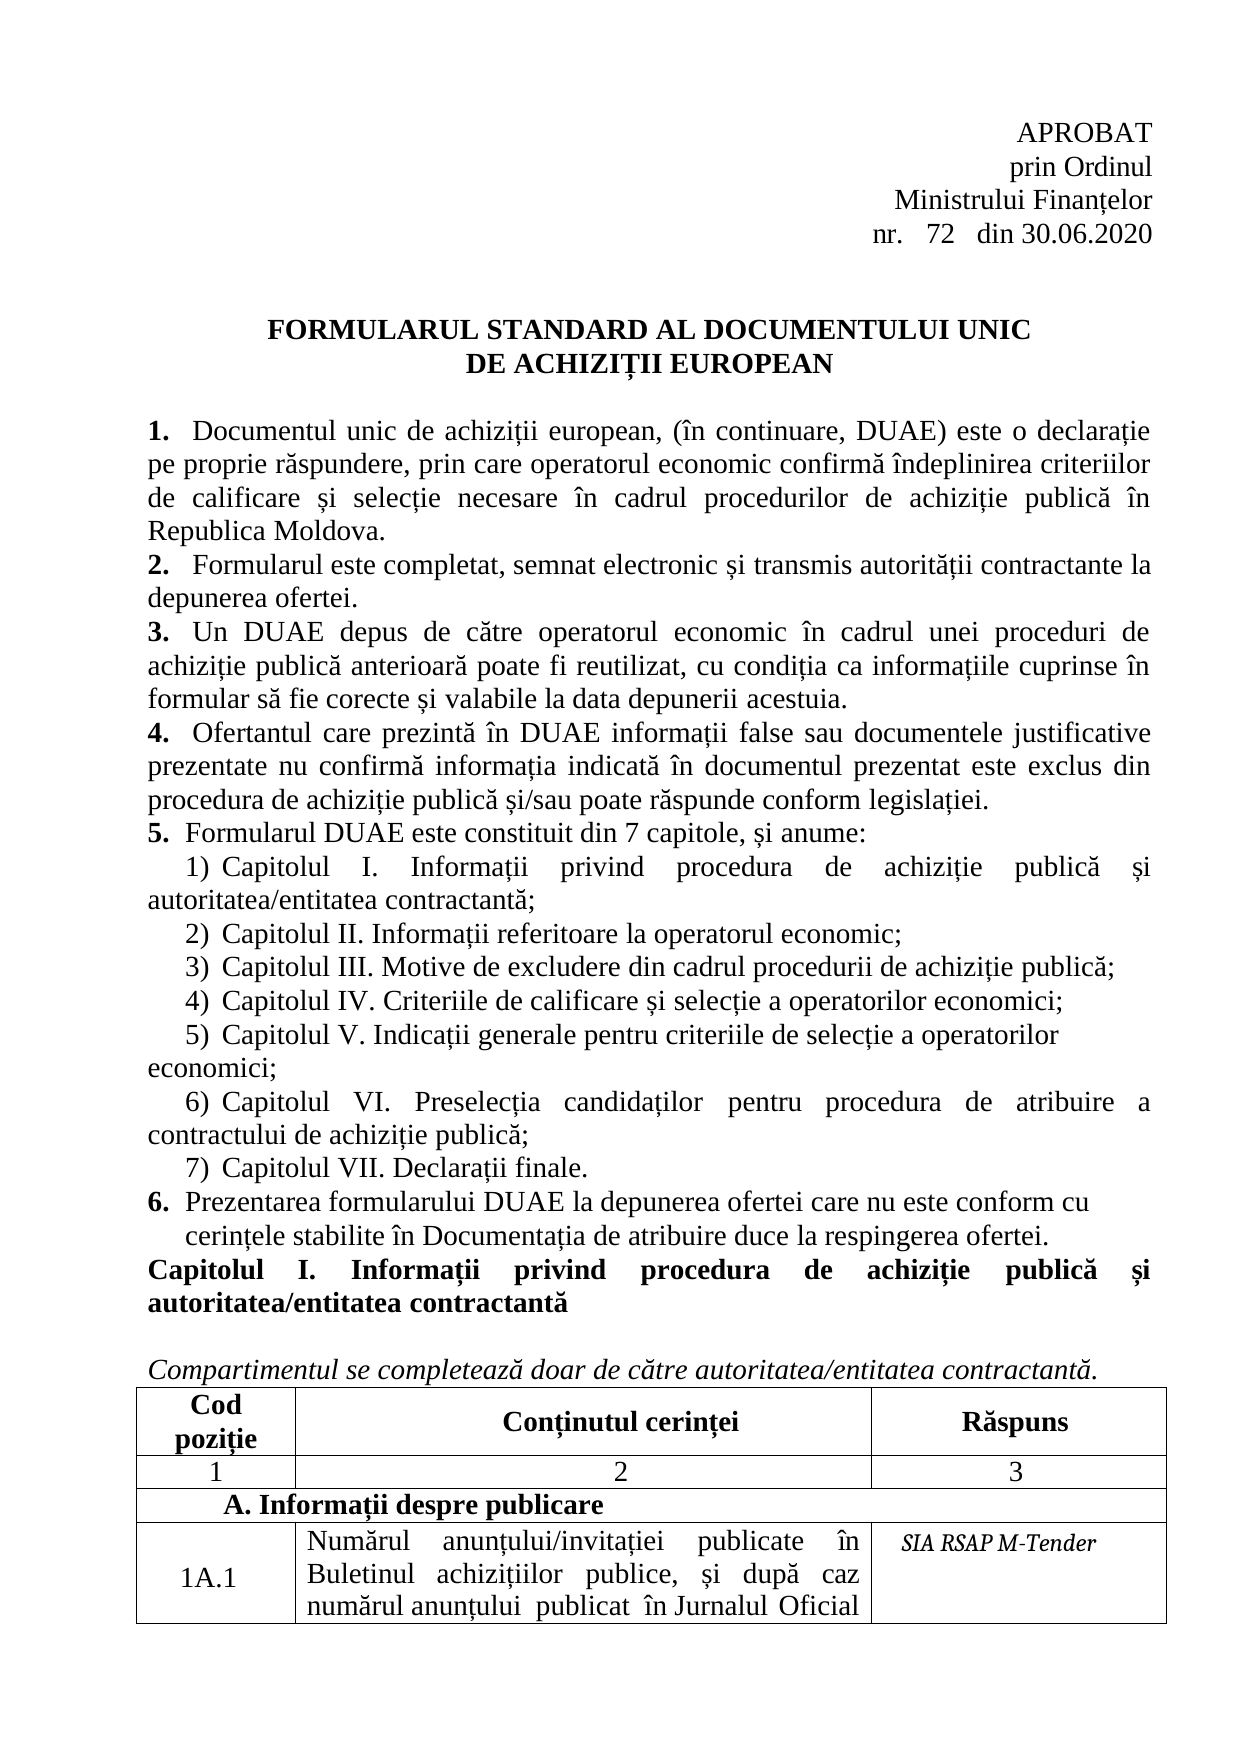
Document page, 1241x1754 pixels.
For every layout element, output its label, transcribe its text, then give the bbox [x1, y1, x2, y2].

table_header Cod poziție [137, 1388, 295, 1455]
subtitle FORMULARUL STANDARD AL DOCUMENTULUI UNIC DE ACHIZIȚII EUROPEAN [267, 312, 1033, 379]
table_header Răspuns [872, 1388, 1166, 1455]
table_cell 1A.1 [137, 1523, 295, 1623]
list Un DUAE depus de către operatorul economic în cadrul unei proceduri de achiziție publică anterioară poate fi reutilizat, cu condiția ca informațiile cuprinse în formular să fie corecte și valabile la data depunerii acestuia. [147, 614, 1151, 715]
list Capitolul I. Informații privind procedura de achiziție publică și autoritatea/entitatea contractantă; [147, 849, 1152, 916]
text APROBAT [125, 115, 1152, 149]
list Formularul este completat, semnat electronic și transmis autorității contractante la depunerea ofertei. [147, 547, 1151, 614]
list Capitolul II. Informații referitoare la operatorul economic; [185, 916, 1209, 950]
list Capitolul III. Motive de excludere din cadrul procedurii de achiziție publică; [185, 950, 1209, 983]
subtitle Capitolul I. Informații privind procedura de achiziție publică și autoritatea/entitatea contractantă [147, 1252, 1152, 1319]
list Ofertantul care prezintă în DUAE informații false sau documentele justificative prezentate nu confirmă informația indicată în documentul prezentat este exclus din procedura de achiziție publică și/sau poate răspunde conform legislației. [147, 715, 1152, 815]
list Capitolul IV. Criteriile de calificare și selecție a operatorilor economici; [185, 983, 1209, 1017]
table_header Conținutul cerinței [296, 1388, 871, 1455]
table_cell 3 [872, 1456, 1166, 1488]
table_cell SIA RSAP M-Tender [872, 1523, 1166, 1623]
list Formularul DUAE este constituit din 7 capitole, și anume: [147, 815, 1209, 849]
list Prezentarea formularului DUAE la depunerea ofertei care nu este conform cu cerințele stabilite în Documentația de atribuire duce la respingerea ofertei. [147, 1184, 1152, 1252]
table_cell A. Informații despre publicare [137, 1489, 1166, 1522]
list Capitolul V. Indicații generale pentru criteriile de selecție a operatorilor economici; [147, 1017, 1152, 1084]
list Documentul unic de achiziții european, (în continuare, DUAE) este o declarație pe proprie răspundere, prin care operatorul economic confirmă îndeplinirea criteriilor de calificare și selecție necesare în cadrul procedurilor de achiziție publică în Republica Moldova. [147, 413, 1152, 547]
list Capitolul VI. Preselecția candidaților pentru procedura de atribuire a contractului de achiziție publică; [147, 1084, 1151, 1151]
table_cell Numărul anunțului/invitației publicate în Buletinul achizițiilor publice, și după caz numărul anunțului publicat în Jurnalul Oficial [296, 1523, 871, 1623]
table_cell 2 [296, 1456, 871, 1488]
text Compartimentul se completează doar de către autoritatea/entitatea contractantă. [147, 1352, 1209, 1386]
text prin Ordinul Ministrului Finanțelor nr. 72 din 30.06.2020 [872, 149, 1152, 249]
list Capitolul VII. Declarații finale. [185, 1151, 1209, 1184]
table_cell 1 [137, 1456, 295, 1488]
